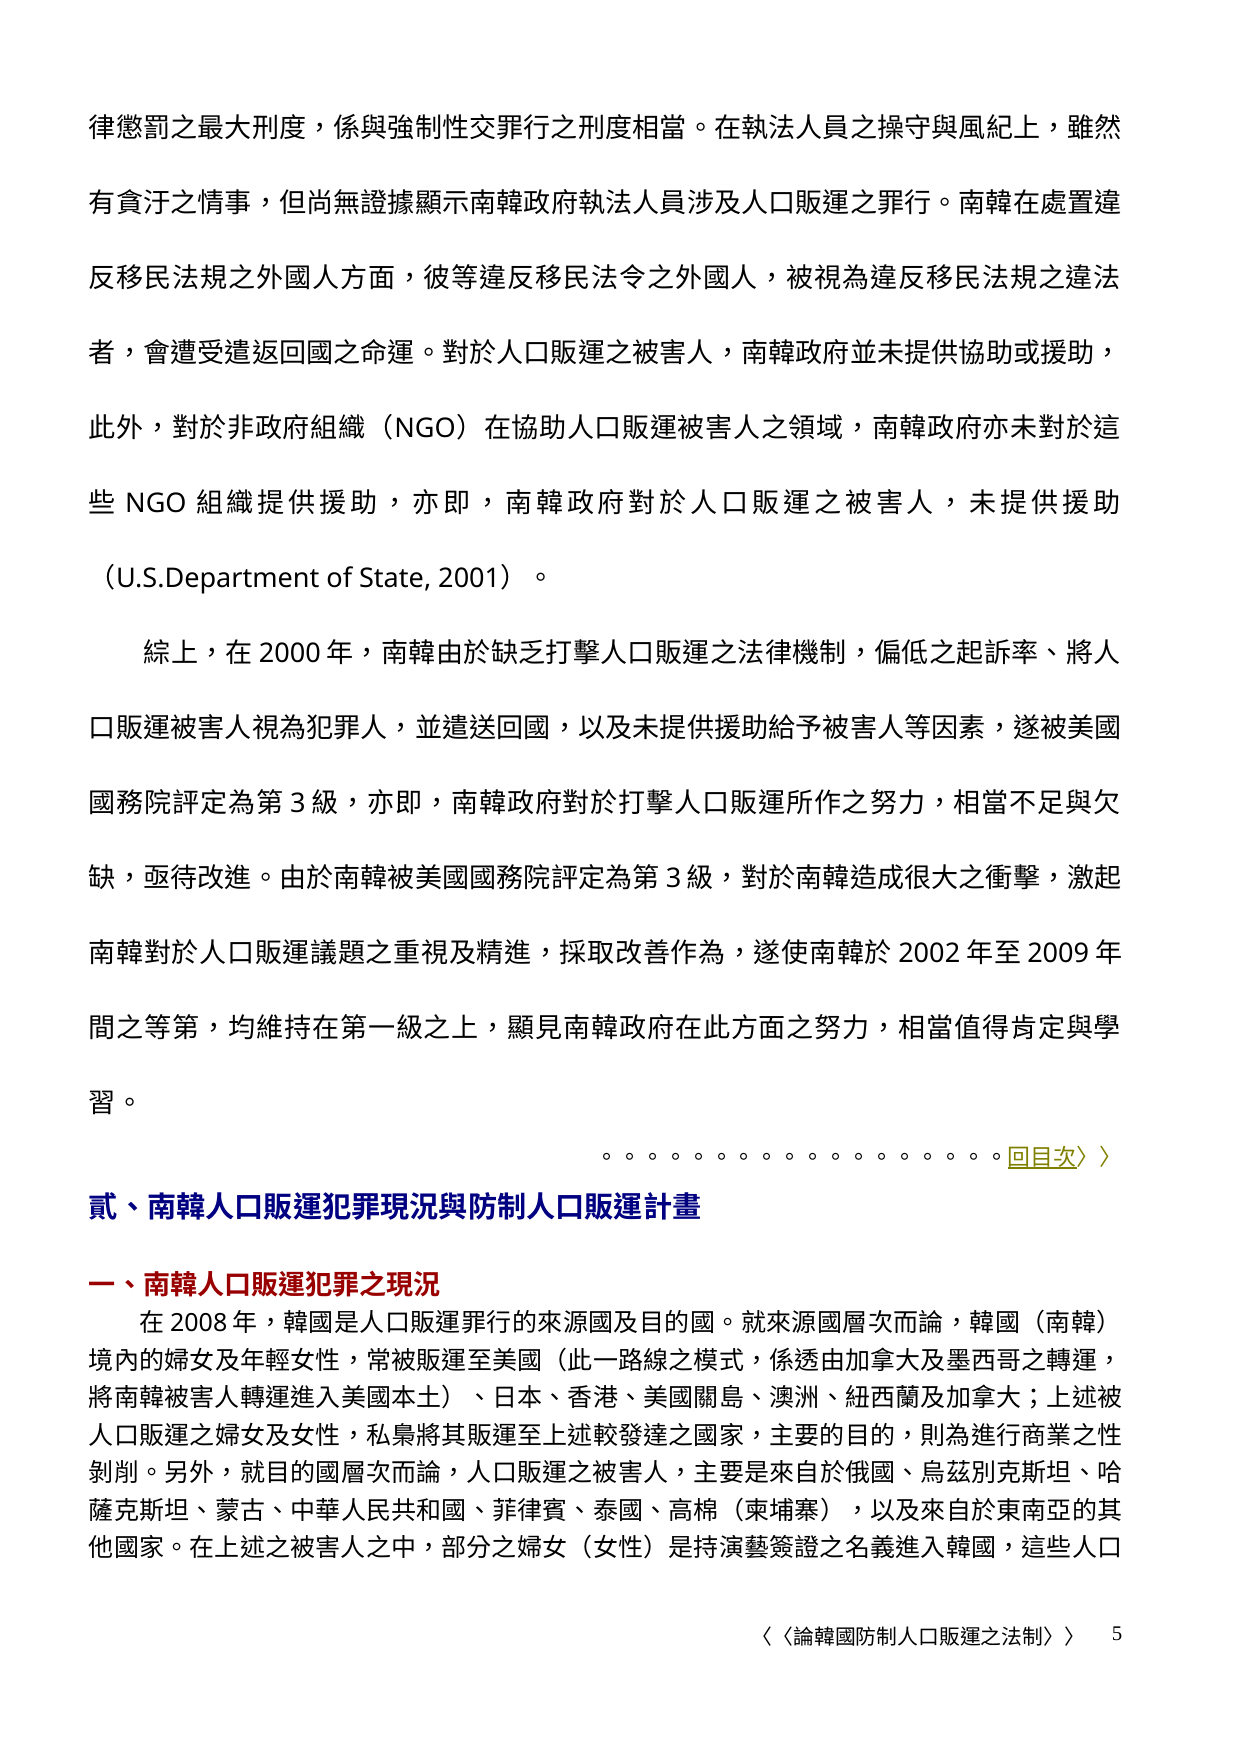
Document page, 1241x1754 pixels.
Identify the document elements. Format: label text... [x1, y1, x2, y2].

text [89, 1302, 1122, 1565]
text 。。。。。。。。。。。。。。。。。。回目次〉〉 [89, 1139, 1122, 1172]
text 綜上，在2000年，南韓由於缺乏打擊人口販運之法律機制，偏低之起訴率、將人口販運被害人視為犯罪人，並遣送回國，以及未提供援助給予被害人等因素，遂被美國國務院評定為第3級，亦即，南韓政府對於打擊人口販運所作之努力，相當不足與欠缺，亟待改進。由於南韓被美國國務院評定為第3級，對於南韓造成很大之衝擊，激起南韓對於人口販運議題之重視及精進，採取改善作為，遂使南韓於2002年至2009年間之等第，均維持在第一級之上，顯見南韓政府在此方面之努力，相當值得肯定與學習。 [89, 614, 1122, 1139]
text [89, 89, 1122, 614]
subtitle 貳、南韓人口販運犯罪現況與防制人口販運計畫 [89, 1183, 1122, 1225]
subtitle 一、南韓人口販運犯罪之現況 [89, 1263, 1122, 1302]
